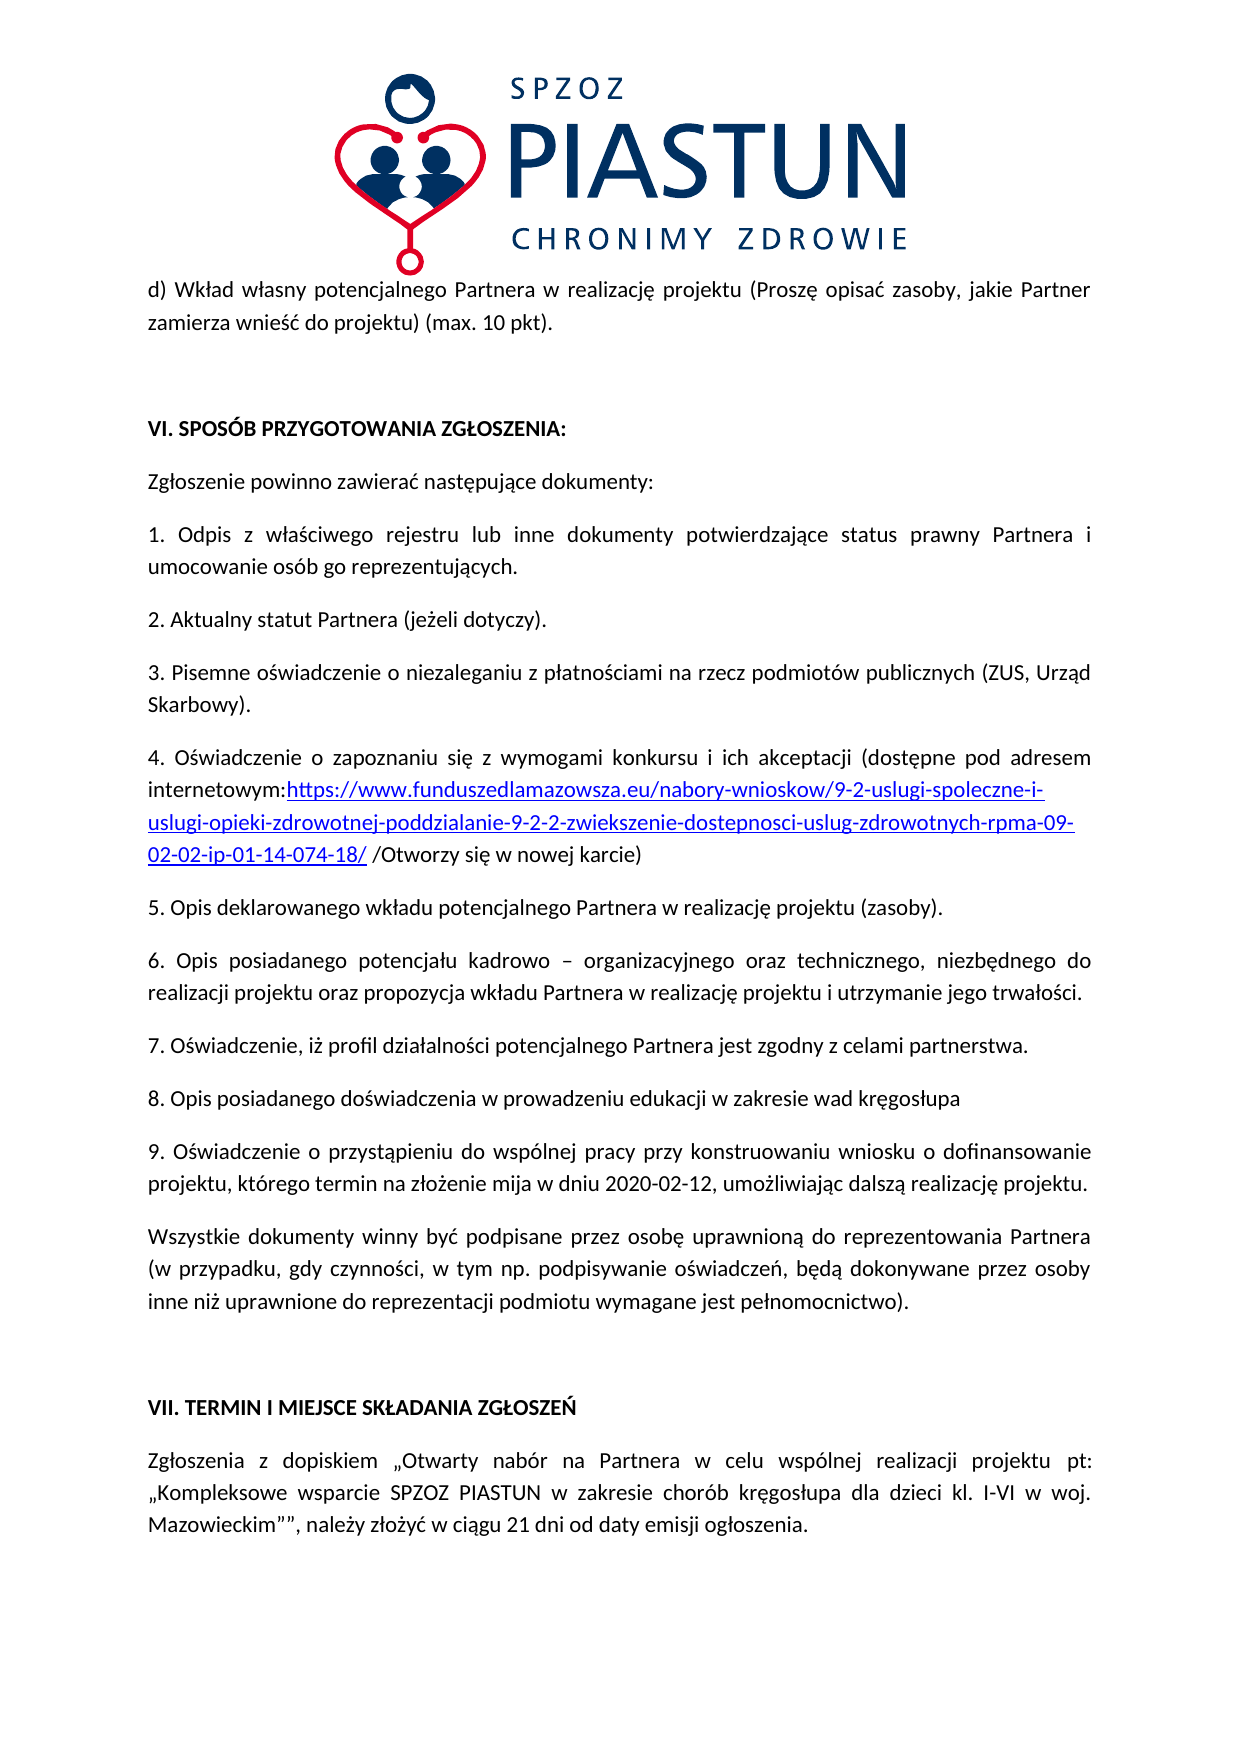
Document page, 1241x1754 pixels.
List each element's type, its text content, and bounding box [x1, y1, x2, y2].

text 3. Pisemne oświadczenie o niezaleganiu z płatnościami na rzecz podmiotów publicznych (ZUS, Urząd Skarbowy). [148, 658, 1093, 718]
text Zgłoszenia z dopiskiem „Otwarty nabór na Partnera w celu wspólnej realizacji projektu pt: „Kompleksowe wsparcie SPZOZ PIASTUN w zakresie chorób kręgosłupa dla dzieci kl. I-VI w woj. Mazowieckim””, należy złożyć w ciągu 21 dni od daty emisji ogłoszenia. [148, 1446, 1093, 1538]
text d) Wkład własny potencjalnego Partnera w realizację projektu (Proszę opisać zasoby, jakie Partner zamierza wnieść do projektu) (max. 10 pkt). [148, 276, 1093, 336]
text 4. Oświadczenie o zapoznaniu się z wymogami konkursu i ich akceptacji (dostępne pod adresem internetowym:https://www.funduszedlamazowsza.eu/nabory-wnioskow/9-2-uslugi-spoleczne-i-uslugi-opieki-zdrowotnej-poddzialanie-9-2-2-zwiekszenie-dostepnosci-uslug-zdrowotnych-rpma-09-02-02-ip-01-14-074-18/ /Otworzy się w nowej karcie) [148, 743, 1093, 868]
text 7. Oświadczenie, iż profil działalności potencjalnego Partnera jest zgodny z celami partnerstwa. [148, 1031, 1093, 1059]
text Zgłoszenie powinno zawierać następujące dokumenty: [148, 467, 1093, 495]
text 8. Opis posiadanego doświadczenia w prowadzeniu edukacji w zakresie wad kręgosłupa [148, 1084, 1093, 1112]
text 1. Odpis z właściwego rejestru lub inne dokumenty potwierdzające status prawny Partnera i umocowanie osób go reprezentujących. [148, 520, 1093, 580]
text 5. Opis deklarowanego wkładu potencjalnego Partnera w realizację projektu (zasoby). [148, 893, 1093, 921]
text 9. Oświadczenie o przystąpieniu do wspólnej pracy przy konstruowaniu wniosku o dofinansowanie projektu, którego termin na złożenie mija w dniu 2020-02-12, umożliwiając dalszą realizację projektu. [148, 1137, 1093, 1197]
text Wszystkie dokumenty winny być podpisane przez osobę uprawnioną do reprezentowania Partnera (w przypadku, gdy czynności, w tym np. podpisywanie oświadczeń, będą dokonywane przez osoby inne niż uprawnione do reprezentacji podmiotu wymagane jest pełnomocnictwo). [148, 1222, 1093, 1315]
text 2. Aktualny statut Partnera (jeżeli dotyczy). [148, 605, 1093, 633]
text VI. SPOSÓB PRZYGOTOWANIA ZGŁOSZENIA: [148, 414, 1093, 442]
text 6. Opis posiadanego potencjału kadrowo – organizacyjnego oraz technicznego, niezbędnego do realizacji projektu oraz propozycja wkładu Partnera w realizację projektu i utrzymanie jego trwałości. [148, 946, 1093, 1006]
text VII. TERMIN I MIEJSCE SKŁADANIA ZGŁOSZEŃ [148, 1393, 1093, 1421]
